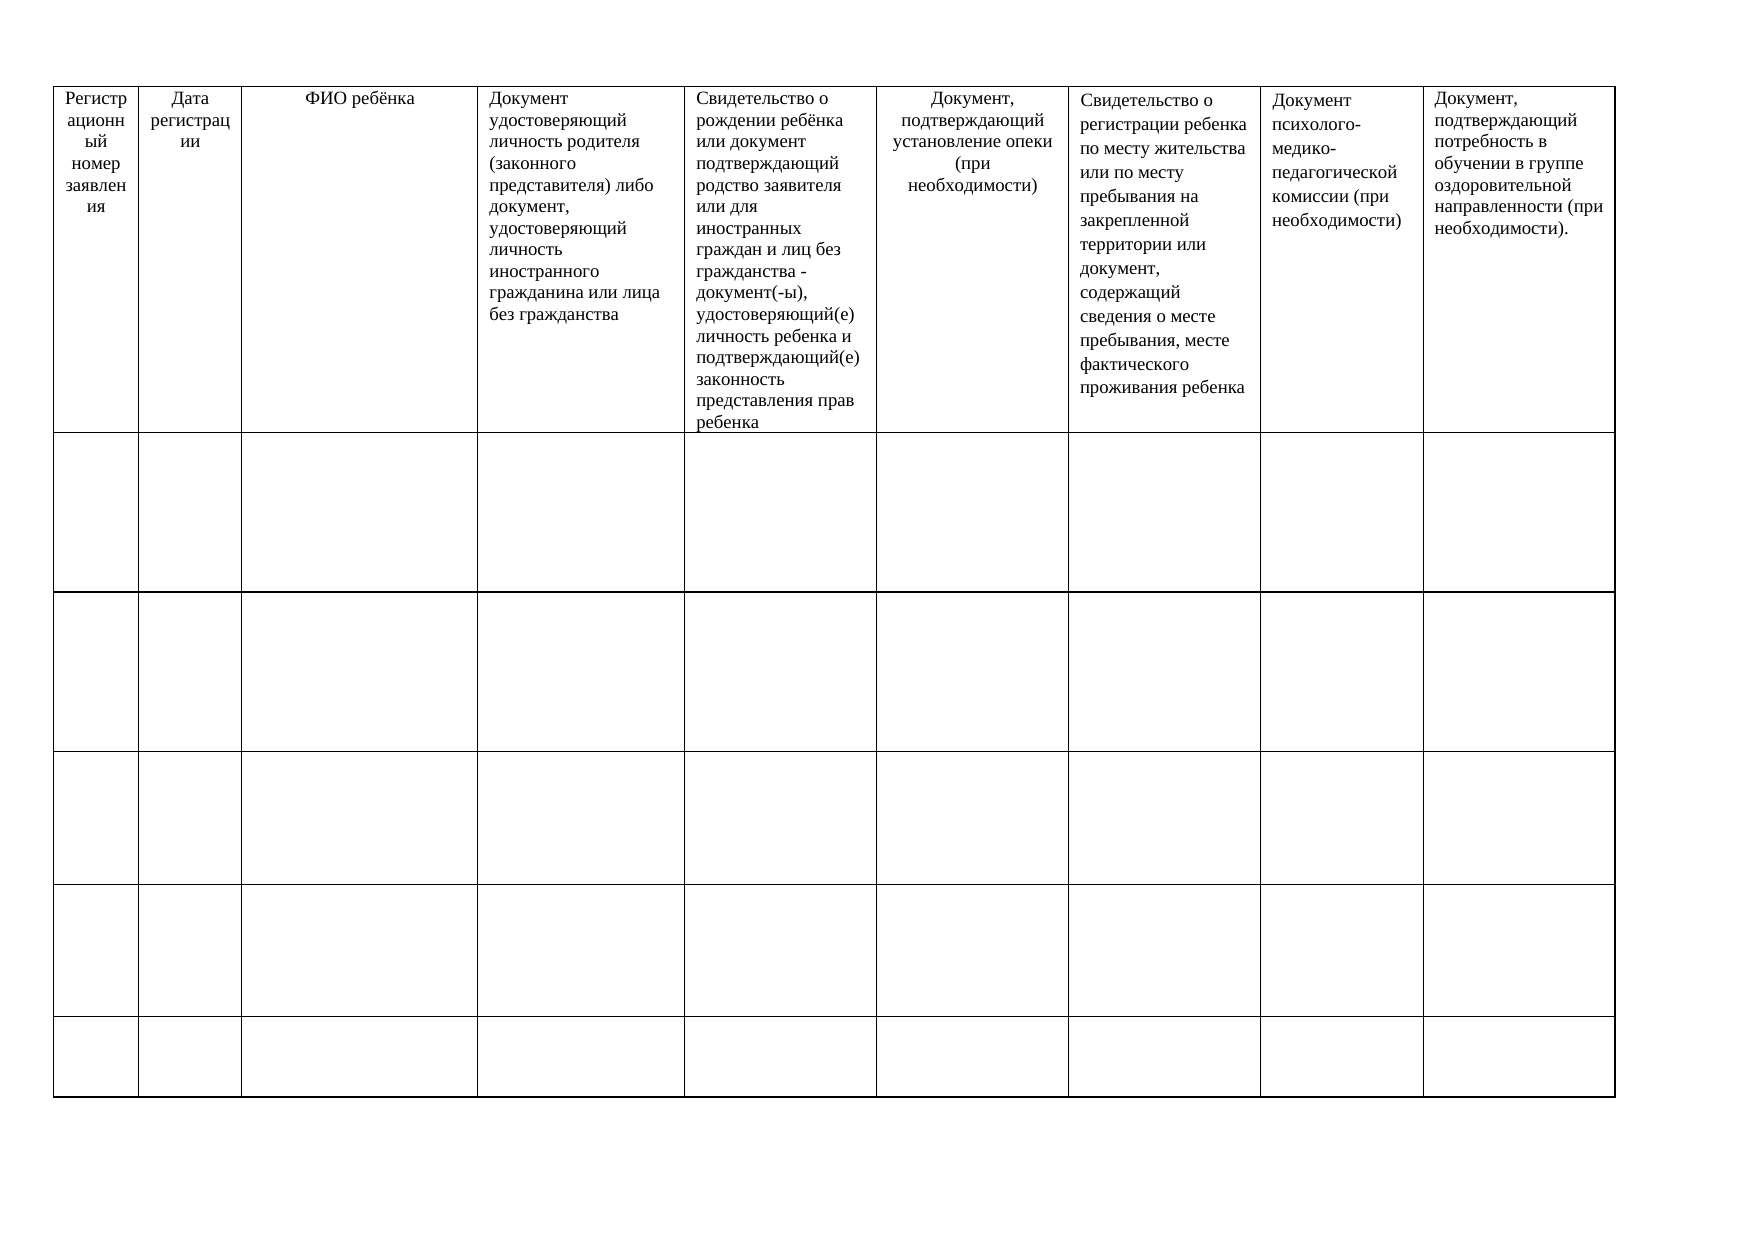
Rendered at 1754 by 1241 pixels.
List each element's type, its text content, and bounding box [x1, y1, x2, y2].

table_cell [685, 752, 876, 883]
table_header Регистрационный номер заявления [54, 87, 138, 432]
table_cell [1424, 433, 1614, 591]
table_cell [139, 752, 241, 883]
table_cell [1424, 752, 1614, 883]
table_cell [54, 593, 138, 751]
table_cell [1424, 1017, 1614, 1096]
table_cell [877, 885, 1068, 1016]
table_header Свидетельство о регистрации ребенка по месту жительства или по месту пребывания на закрепленной территории или документ, содержащий сведения о месте пребывания, месте фактического проживания ребенка [1069, 87, 1260, 432]
table_cell [1069, 593, 1260, 751]
table_header Свидетельство о рождении ребёнка или документ подтверждающий родство заявителя или для иностранных граждан и лиц без гражданства - документ(-ы), удостоверяющий(е) личность ребенка и подтверждающий(е) законность представления прав ребенка [685, 87, 876, 432]
table_cell [685, 433, 876, 591]
table_cell [242, 885, 477, 1016]
table_cell [54, 1017, 138, 1096]
table_cell [1261, 752, 1423, 883]
table_cell [1424, 593, 1614, 751]
table_cell [1261, 885, 1423, 1016]
table_cell [1424, 885, 1614, 1016]
table_cell [685, 593, 876, 751]
table_cell [242, 1017, 477, 1096]
table_cell [877, 433, 1068, 591]
table_cell [242, 433, 477, 591]
table_cell [478, 752, 684, 883]
table_cell [139, 433, 241, 591]
table_cell [478, 433, 684, 591]
table_cell [685, 885, 876, 1016]
table_header Документ удостоверяющий личность родителя (законного представителя) либо документ, удостоверяющий личность иностранного гражданина или лица без гражданства [478, 87, 684, 432]
table_cell [685, 1017, 876, 1096]
table_cell [242, 752, 477, 883]
table_cell [478, 885, 684, 1016]
table_cell [54, 433, 138, 591]
table_cell [1069, 433, 1260, 591]
table_cell [139, 885, 241, 1016]
table_header ФИО ребёнка [242, 87, 477, 432]
table_cell [1261, 593, 1423, 751]
table_cell [877, 593, 1068, 751]
table_header Документ, подтверждающий потребность в обучении в группе оздоровительной направленности (при необходимости). [1424, 87, 1614, 432]
table_cell [1261, 433, 1423, 591]
table_cell [139, 1017, 241, 1096]
table_header Документ психолого-медико-педагогической комиссии (при необходимости) [1261, 87, 1423, 432]
table_cell [1261, 1017, 1423, 1096]
table_cell [242, 593, 477, 751]
table_header Документ, подтверждающий установление опеки (при необходимости) [877, 87, 1068, 432]
table_cell [139, 593, 241, 751]
table_cell [877, 1017, 1068, 1096]
table_cell [54, 885, 138, 1016]
table_cell [478, 1017, 684, 1096]
table_cell [1069, 752, 1260, 883]
table_cell [54, 752, 138, 883]
table_header Дата регистрации [139, 87, 241, 432]
table_cell [877, 752, 1068, 883]
table_cell [1069, 1017, 1260, 1096]
table_cell [478, 593, 684, 751]
table_cell [1069, 885, 1260, 1016]
